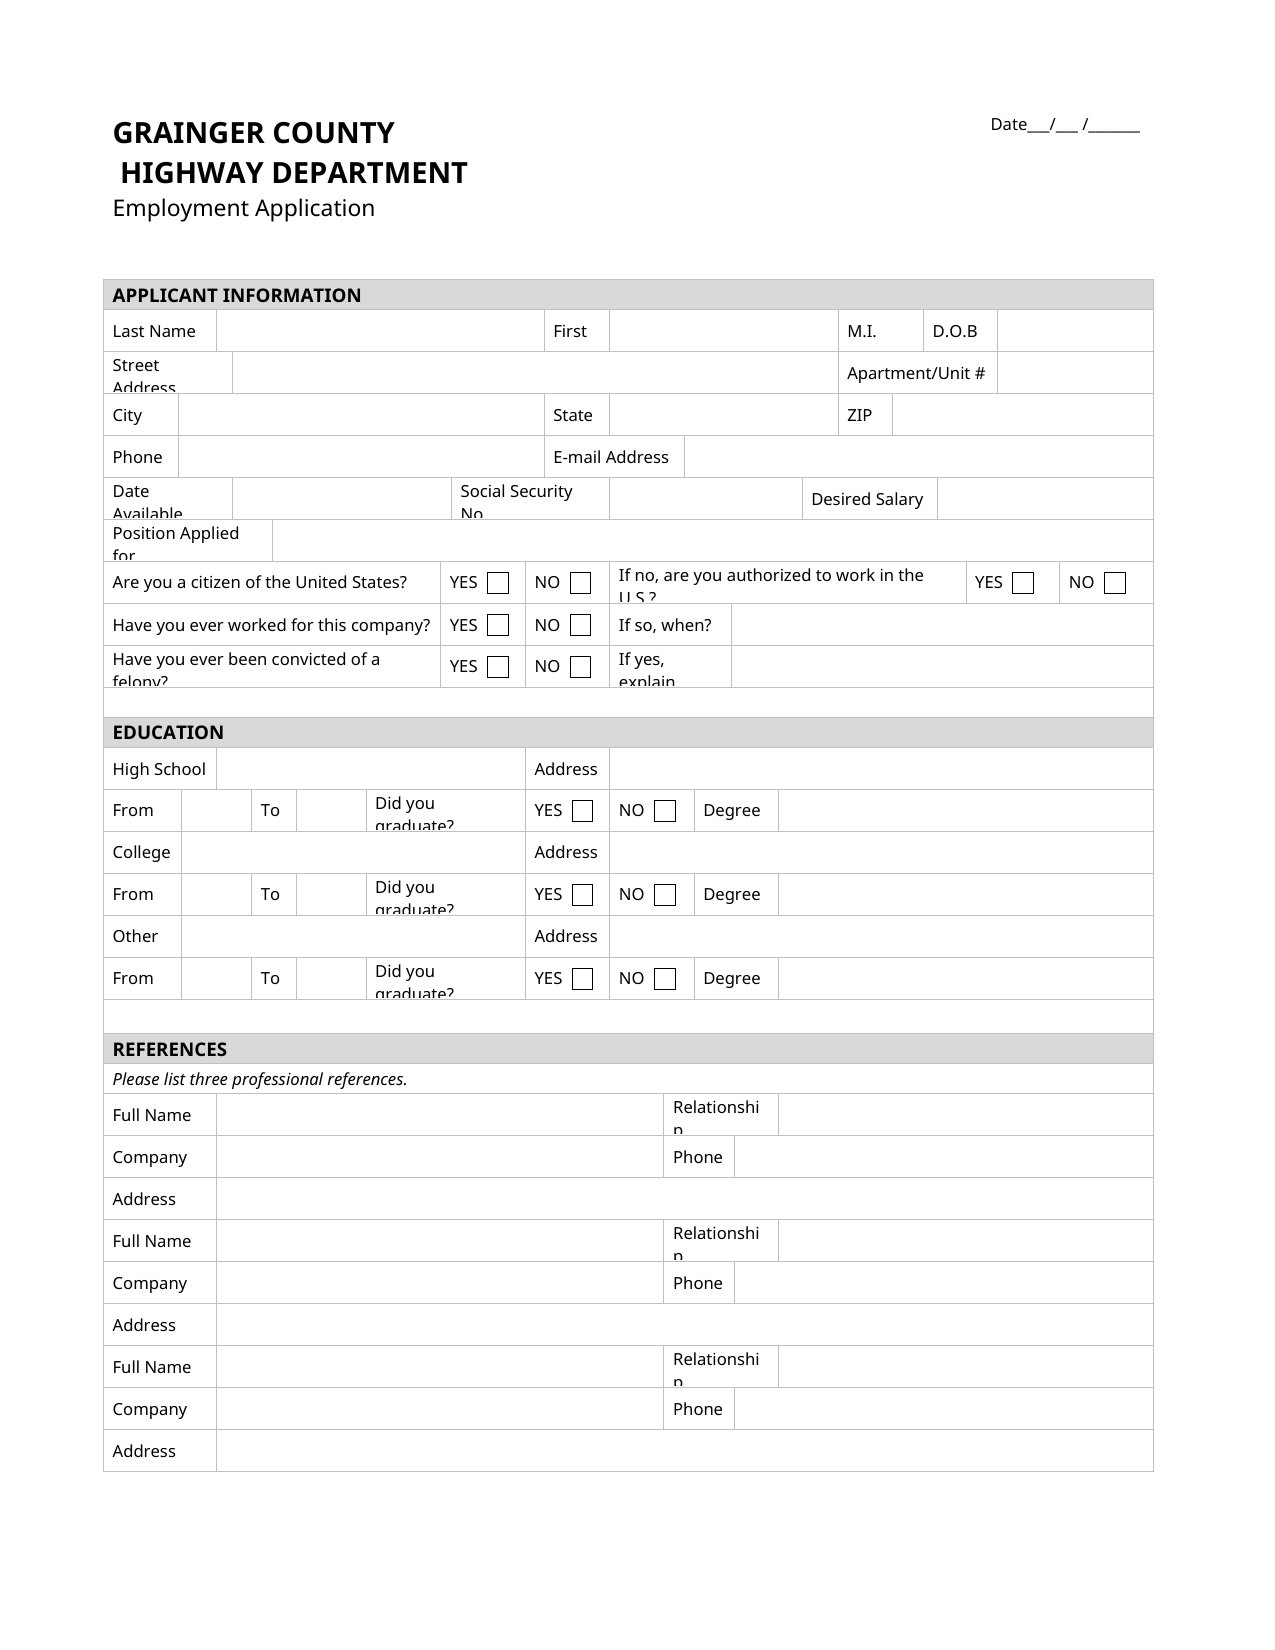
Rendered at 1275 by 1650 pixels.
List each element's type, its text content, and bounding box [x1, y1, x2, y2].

table_cell [779, 1094, 1153, 1135]
table_cell From [104, 958, 181, 999]
table_cell Address [104, 1304, 216, 1345]
table_cell [217, 1136, 663, 1177]
table_cell Phone [664, 1262, 734, 1303]
table_cell Apartment/Unit # [839, 352, 997, 393]
table_cell [217, 1304, 1153, 1345]
table_cell [779, 790, 1153, 831]
table_cell Position Applied for [104, 520, 272, 561]
table_cell High School [104, 748, 216, 789]
table_cell State [545, 394, 609, 435]
table_cell [610, 310, 838, 351]
table_cell YES [526, 790, 609, 831]
table_cell [182, 832, 525, 873]
table_cell To [252, 958, 296, 999]
table_cell Address [104, 1178, 216, 1219]
table_cell [217, 1388, 663, 1429]
table_cell To [252, 790, 296, 831]
table_cell [610, 748, 1153, 789]
table_cell [998, 310, 1153, 351]
table_cell [233, 352, 838, 393]
table_cell [182, 874, 251, 915]
table_cell NO [610, 874, 694, 915]
table_cell Phone [664, 1136, 734, 1177]
table_cell Full Name [104, 1094, 216, 1135]
table_cell References [104, 1034, 1153, 1063]
table_cell If no, are you authorized to work in the U.S.? [610, 562, 966, 603]
table_cell From [104, 790, 181, 831]
table_cell Phone [664, 1388, 734, 1429]
table_cell To [252, 874, 296, 915]
table_cell Street Address [104, 352, 232, 393]
table_cell NO [610, 790, 694, 831]
table_cell Education [104, 718, 1153, 747]
table_cell [610, 832, 1153, 873]
table_cell Degree [695, 958, 778, 999]
table_cell [182, 958, 251, 999]
table_header Date___/___ /_______ [755, 113, 1151, 256]
table_cell Company [104, 1388, 216, 1429]
table_cell YES [441, 562, 525, 603]
table_cell ZIP [839, 394, 892, 435]
table_cell [217, 1178, 1153, 1219]
table_cell YES [967, 562, 1059, 603]
table_cell D.O.B [924, 310, 997, 351]
table_cell Have you ever been convicted of a felony? [104, 646, 440, 687]
table_cell [779, 1220, 1153, 1261]
table_cell If so, when? [610, 604, 731, 645]
table_cell YES [441, 604, 525, 645]
table_cell [938, 478, 1153, 519]
table_cell Did you graduate? [367, 790, 525, 831]
table_cell Did you graduate? [367, 874, 525, 915]
table_cell [217, 1430, 1153, 1471]
table_cell [217, 1094, 663, 1135]
table_cell [998, 352, 1153, 393]
table_cell [893, 394, 1153, 435]
table_cell [179, 436, 544, 477]
table_cell [297, 790, 366, 831]
table_cell NO [526, 646, 609, 687]
table_cell Other [104, 916, 181, 957]
table_cell [735, 1388, 1153, 1429]
table_cell Last Name [104, 310, 216, 351]
table_cell Desired Salary [803, 478, 937, 519]
table_cell M.I. [839, 310, 923, 351]
table_header Applicant Information [104, 280, 1153, 309]
table_cell E-mail Address [545, 436, 684, 477]
table_cell Company [104, 1136, 216, 1177]
table_cell [732, 646, 1153, 687]
table_cell Degree [695, 790, 778, 831]
table_cell [217, 310, 544, 351]
table_cell Address [526, 832, 609, 873]
table_cell [779, 958, 1153, 999]
table_cell From [104, 874, 181, 915]
table_cell Please list three professional references. [104, 1064, 1153, 1093]
table_cell Are you a citizen of the United States? [104, 562, 440, 603]
table_cell NO [526, 604, 609, 645]
table_cell [779, 874, 1153, 915]
table_cell College [104, 832, 181, 873]
table_cell Date Available [104, 478, 232, 519]
table_cell Address [526, 916, 609, 957]
table_cell [297, 958, 366, 999]
table_cell Full Name [104, 1220, 216, 1261]
table_cell Phone [104, 436, 178, 477]
table_cell YES [526, 874, 609, 915]
table_cell Address [526, 748, 609, 789]
table_cell [732, 604, 1153, 645]
table_header GRainger County HighWAY Department Employment Application [101, 113, 755, 256]
table_cell YES [441, 646, 525, 687]
table_cell [217, 1262, 663, 1303]
table_cell Relationship [664, 1094, 778, 1135]
table_cell [104, 1000, 1153, 1033]
table_cell [779, 1346, 1153, 1387]
table_cell [179, 394, 544, 435]
table_cell [182, 916, 525, 957]
table_cell [610, 478, 802, 519]
table_cell Relationship [664, 1346, 778, 1387]
table_cell Full Name [104, 1346, 216, 1387]
table_cell [610, 916, 1153, 957]
table_cell [610, 394, 838, 435]
table_cell [735, 1262, 1153, 1303]
table_cell Address [104, 1430, 216, 1471]
table_cell [217, 1346, 663, 1387]
table_cell [182, 790, 251, 831]
table_cell [685, 436, 1153, 477]
table_cell NO [526, 562, 609, 603]
table_cell [217, 748, 525, 789]
table_cell Relationship [664, 1220, 778, 1261]
table_cell NO [610, 958, 694, 999]
table_cell Degree [695, 874, 778, 915]
table_cell If yes, explain [610, 646, 731, 687]
table_cell City [104, 394, 178, 435]
table_cell [297, 874, 366, 915]
table_cell Have you ever worked for this company? [104, 604, 440, 645]
table_cell [273, 520, 1153, 561]
table_cell YES [526, 958, 609, 999]
table_cell Social Security No. [452, 478, 609, 519]
table_cell NO [1060, 562, 1153, 603]
table_cell [104, 688, 1153, 717]
table_cell [233, 478, 451, 519]
table_cell Did you graduate? [367, 958, 525, 999]
table_cell First [545, 310, 609, 351]
table_cell [217, 1220, 663, 1261]
table_cell Company [104, 1262, 216, 1303]
table_cell [735, 1136, 1153, 1177]
